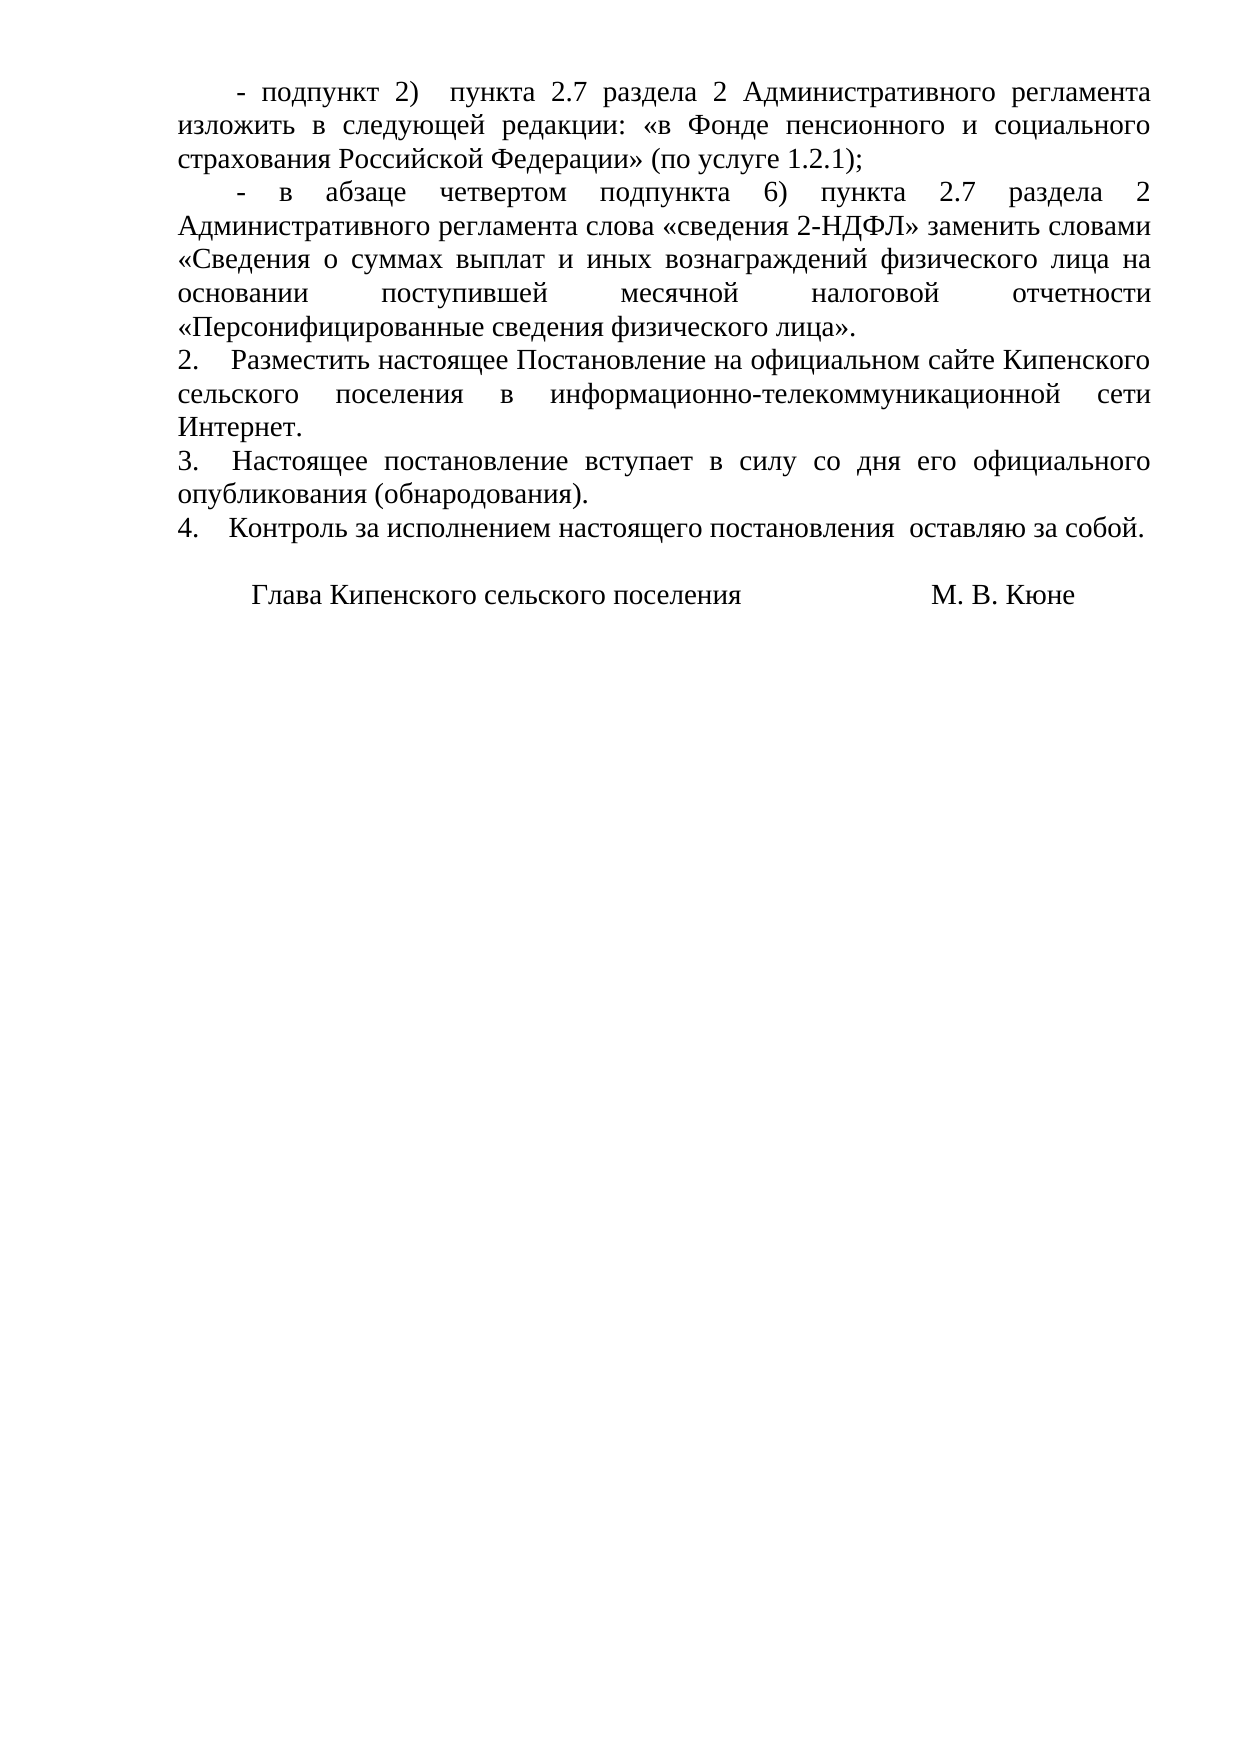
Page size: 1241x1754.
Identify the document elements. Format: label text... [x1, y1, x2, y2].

text - в абзаце четвертом подпункта 6) пункта 2.7 раздела 2 Административного регламента слова «сведения 2-НДФЛ» заменить словами «Сведения о суммах выплат и иных вознаграждений физического лица на основании поступившей месячной налоговой отчетности «Персонифицированные сведения физического лица». [177, 174, 1152, 342]
text Глава Кипенского сельского поселения М. В. Кюне [177, 577, 1152, 611]
text 4. Контроль за исполнением настоящего постановления оставляю за собой. [177, 510, 1152, 543]
text 2. Разместить настоящее Постановление на официальном сайте Кипенского сельского поселения в информационно-телекоммуникационной сети Интернет. [177, 342, 1152, 443]
text - подпункт 2) пункта 2.7 раздела 2 Административного регламента изложить в следующей редакции: «в Фонде пенсионного и социального страхования Российской Федерации» (по услуге 1.2.1); [177, 74, 1152, 174]
text 3. Настоящее постановление вступает в силу со дня его официального опубликования (обнародования). [177, 443, 1152, 510]
